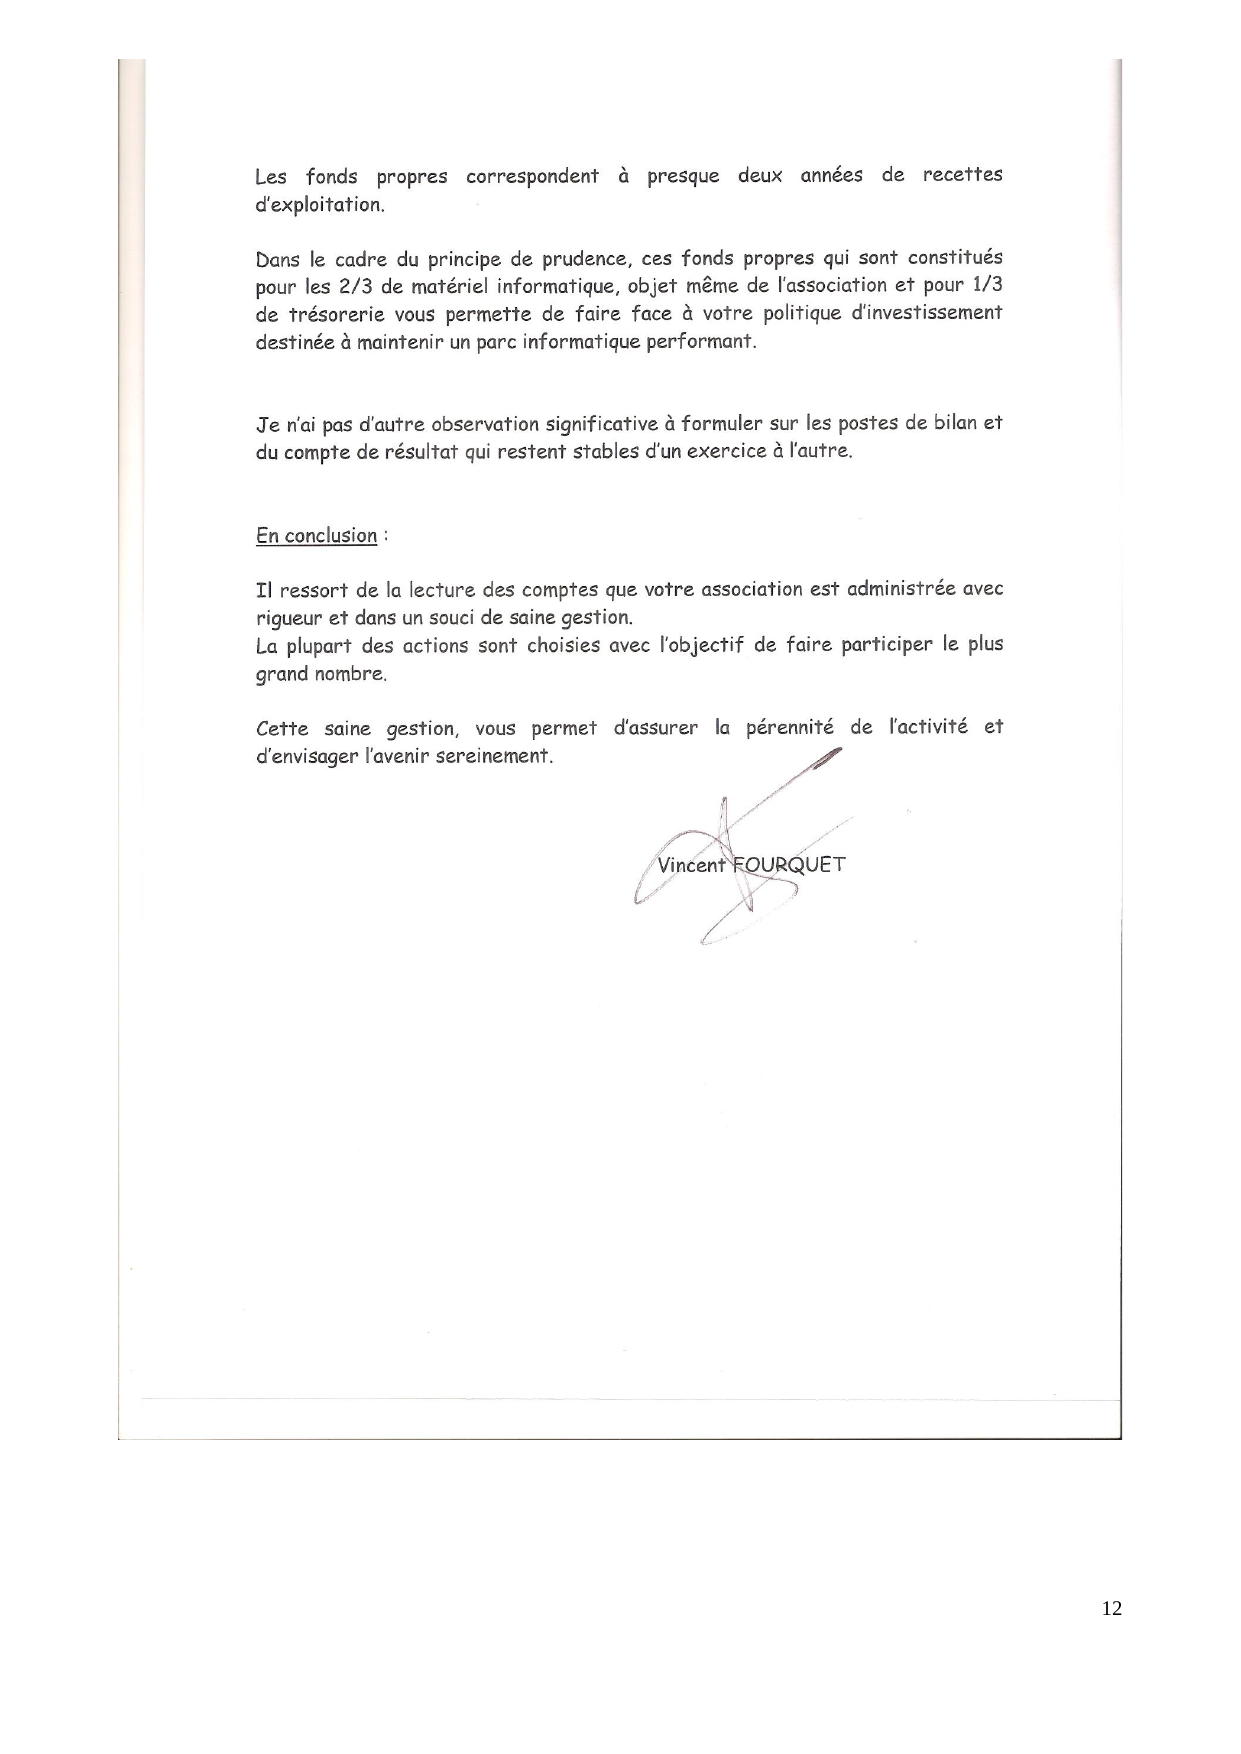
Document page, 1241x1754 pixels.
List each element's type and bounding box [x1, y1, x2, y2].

picture [118, 59, 1123, 1440]
